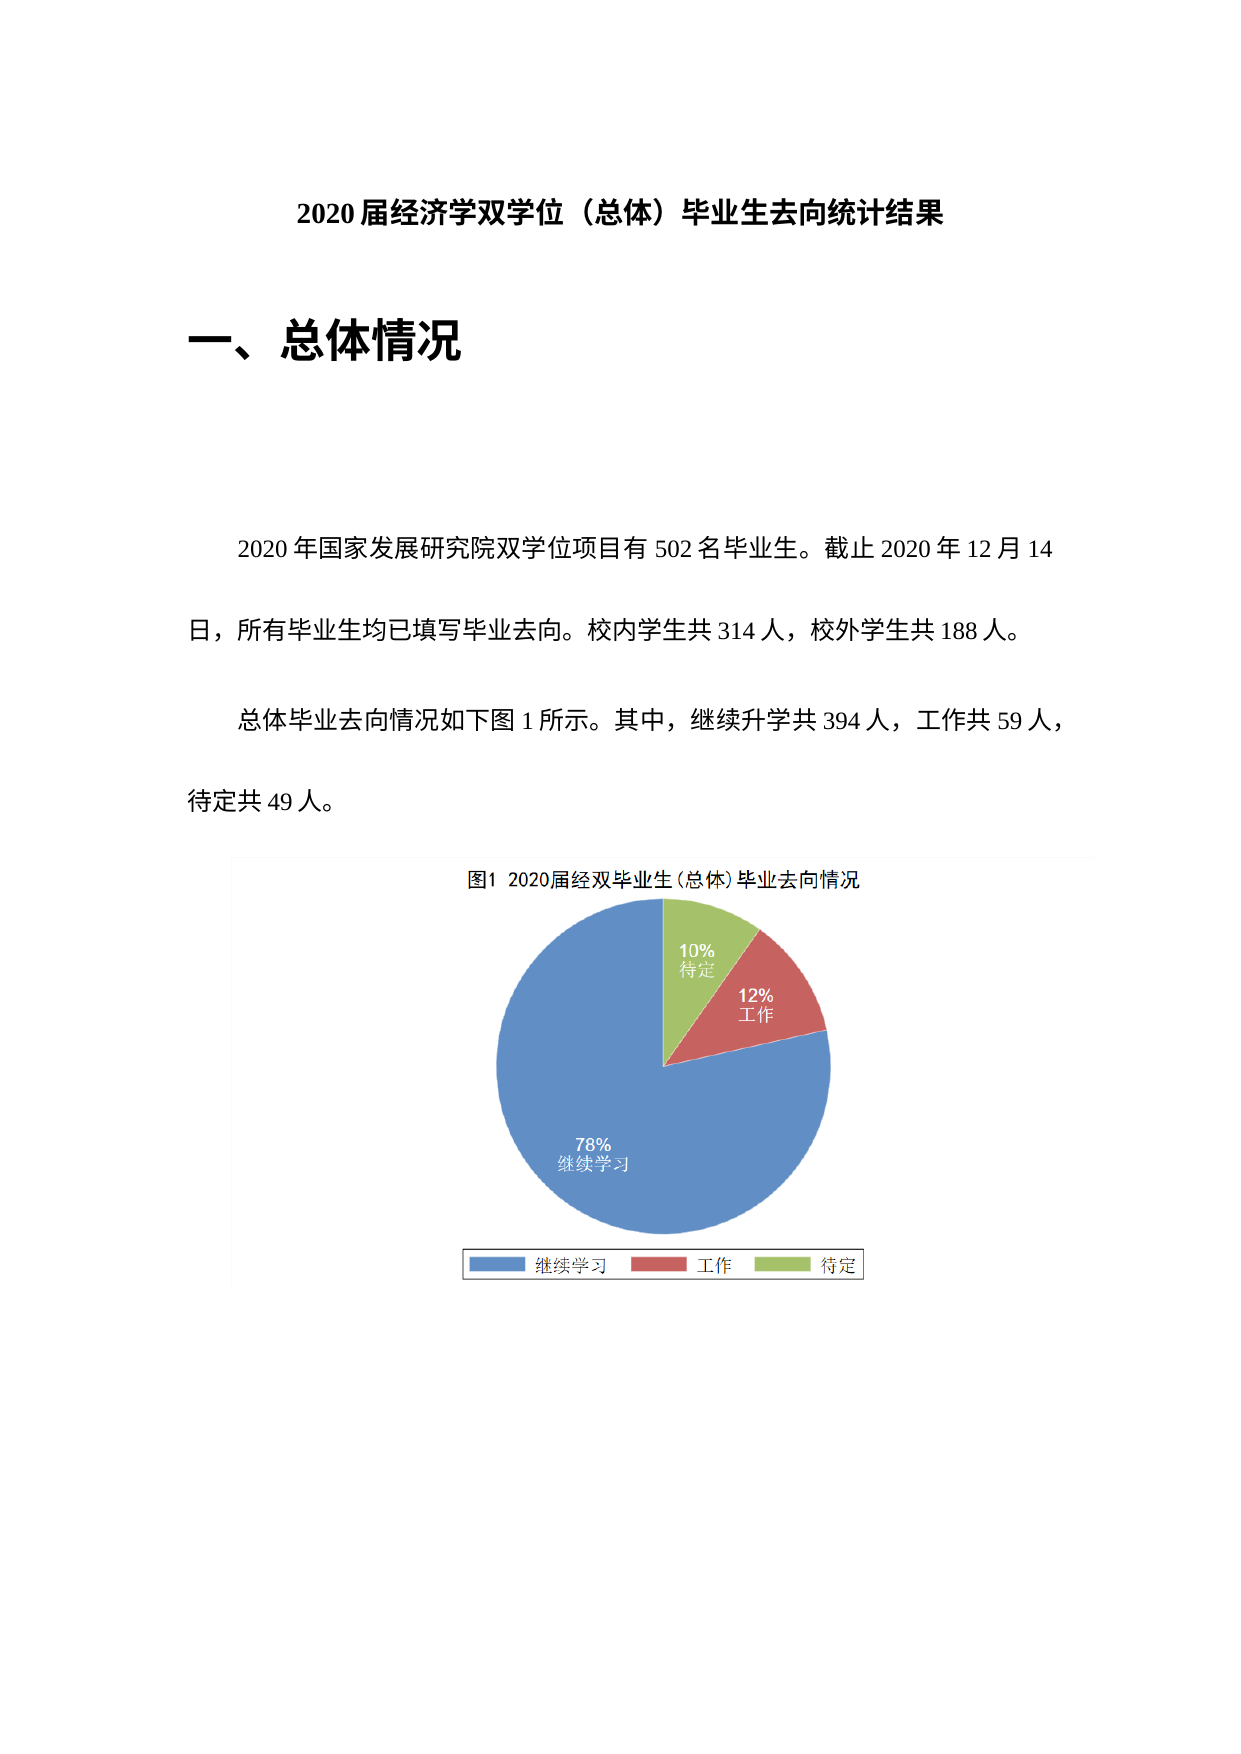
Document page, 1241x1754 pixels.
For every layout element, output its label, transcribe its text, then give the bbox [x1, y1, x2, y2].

text 2020年国家发展研究院双学位项目有502名毕业生。截止2020年12月14日，所有毕业生均已填写毕业去向。校内学生共314人，校外学生共188人。 [187, 514, 1053, 661]
subtitle 一、总体情况 [187, 289, 1053, 387]
text 2020届经济学双学位（总体）毕业生去向统计结果 [187, 178, 1053, 243]
text 总体毕业去向情况如下图1所示。其中，继续升学共394人，工作共59人，待定共49人。 [187, 686, 1053, 832]
picture [231, 857, 1095, 1290]
